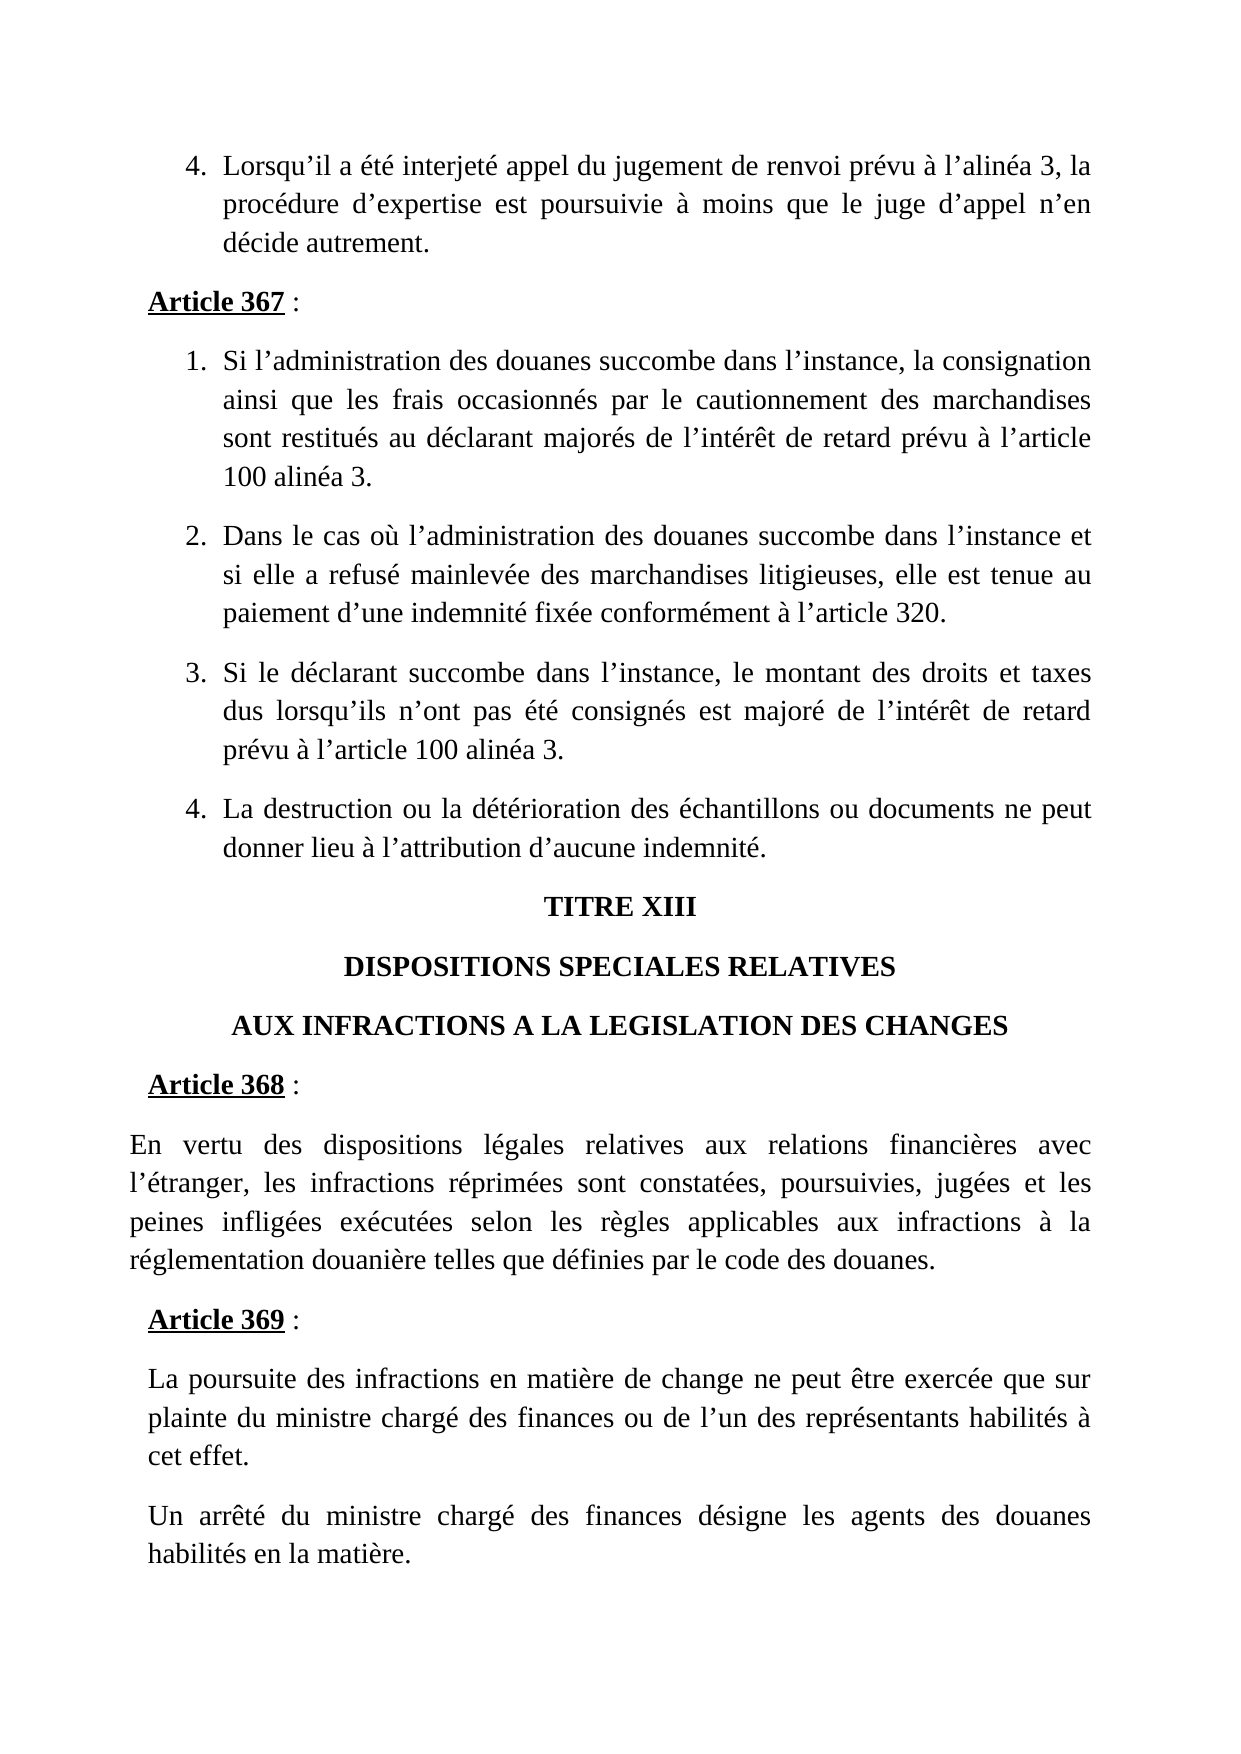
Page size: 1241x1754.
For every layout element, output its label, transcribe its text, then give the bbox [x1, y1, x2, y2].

list Si l’administration des douanes succombe dans l’instance, la consignation ainsi que les frais occasionnés par le cautionnement des marchandises sont restitués au déclarant majorés de l’intérêt de retard prévu à l’article 100 alinéa 3. [185, 343, 1092, 493]
text DISPOSITIONS SPECIALES RELATIVES [148, 949, 1092, 982]
list Dans le cas où l’administration des douanes succombe dans l’instance et si elle a refusé mainlevée des marchandises litigieuses, elle est tenue au paiement d’une indemnité fixée conformément à l’article 320. [185, 518, 1092, 629]
text En vertu des dispositions légales relatives aux relations financières avec l’étranger, les infractions réprimées sont constatées, poursuivies, jugées et les peines infligées exécutées selon les règles applicables aux infractions à la réglementation douanière telles que définies par le code des douanes. [129, 1127, 1092, 1276]
text Un arrêté du ministre chargé des finances désigne les agents des douanes habilités en la matière. [148, 1498, 1092, 1570]
list Si le déclarant succombe dans l’instance, le montant des droits et taxes dus lorsqu’ils n’ont pas été consignés est majoré de l’intérêt de retard prévu à l’article 100 alinéa 3. [185, 655, 1092, 766]
list Lorsqu’il a été interjeté appel du jugement de renvoi prévu à l’alinéa 3, la procédure d’expertise est poursuivie à moins que le juge d’appel n’en décide autrement. [185, 148, 1092, 258]
text Article 368 : [148, 1067, 1092, 1101]
text Article 367 : [148, 284, 1092, 318]
list La destruction ou la détérioration des échantillons ou documents ne peut donner lieu à l’attribution d’aucune indemnité. [185, 791, 1092, 863]
text TITRE XIII [148, 889, 1092, 923]
text La poursuite des infractions en matière de change ne peut être exercée que sur plainte du ministre chargé des finances ou de l’un des représentants habilités à cet effet. [148, 1361, 1092, 1472]
text Article 369 : [148, 1302, 1092, 1335]
text AUX INFRACTIONS A LA LEGISLATION DES CHANGES [148, 1008, 1092, 1042]
